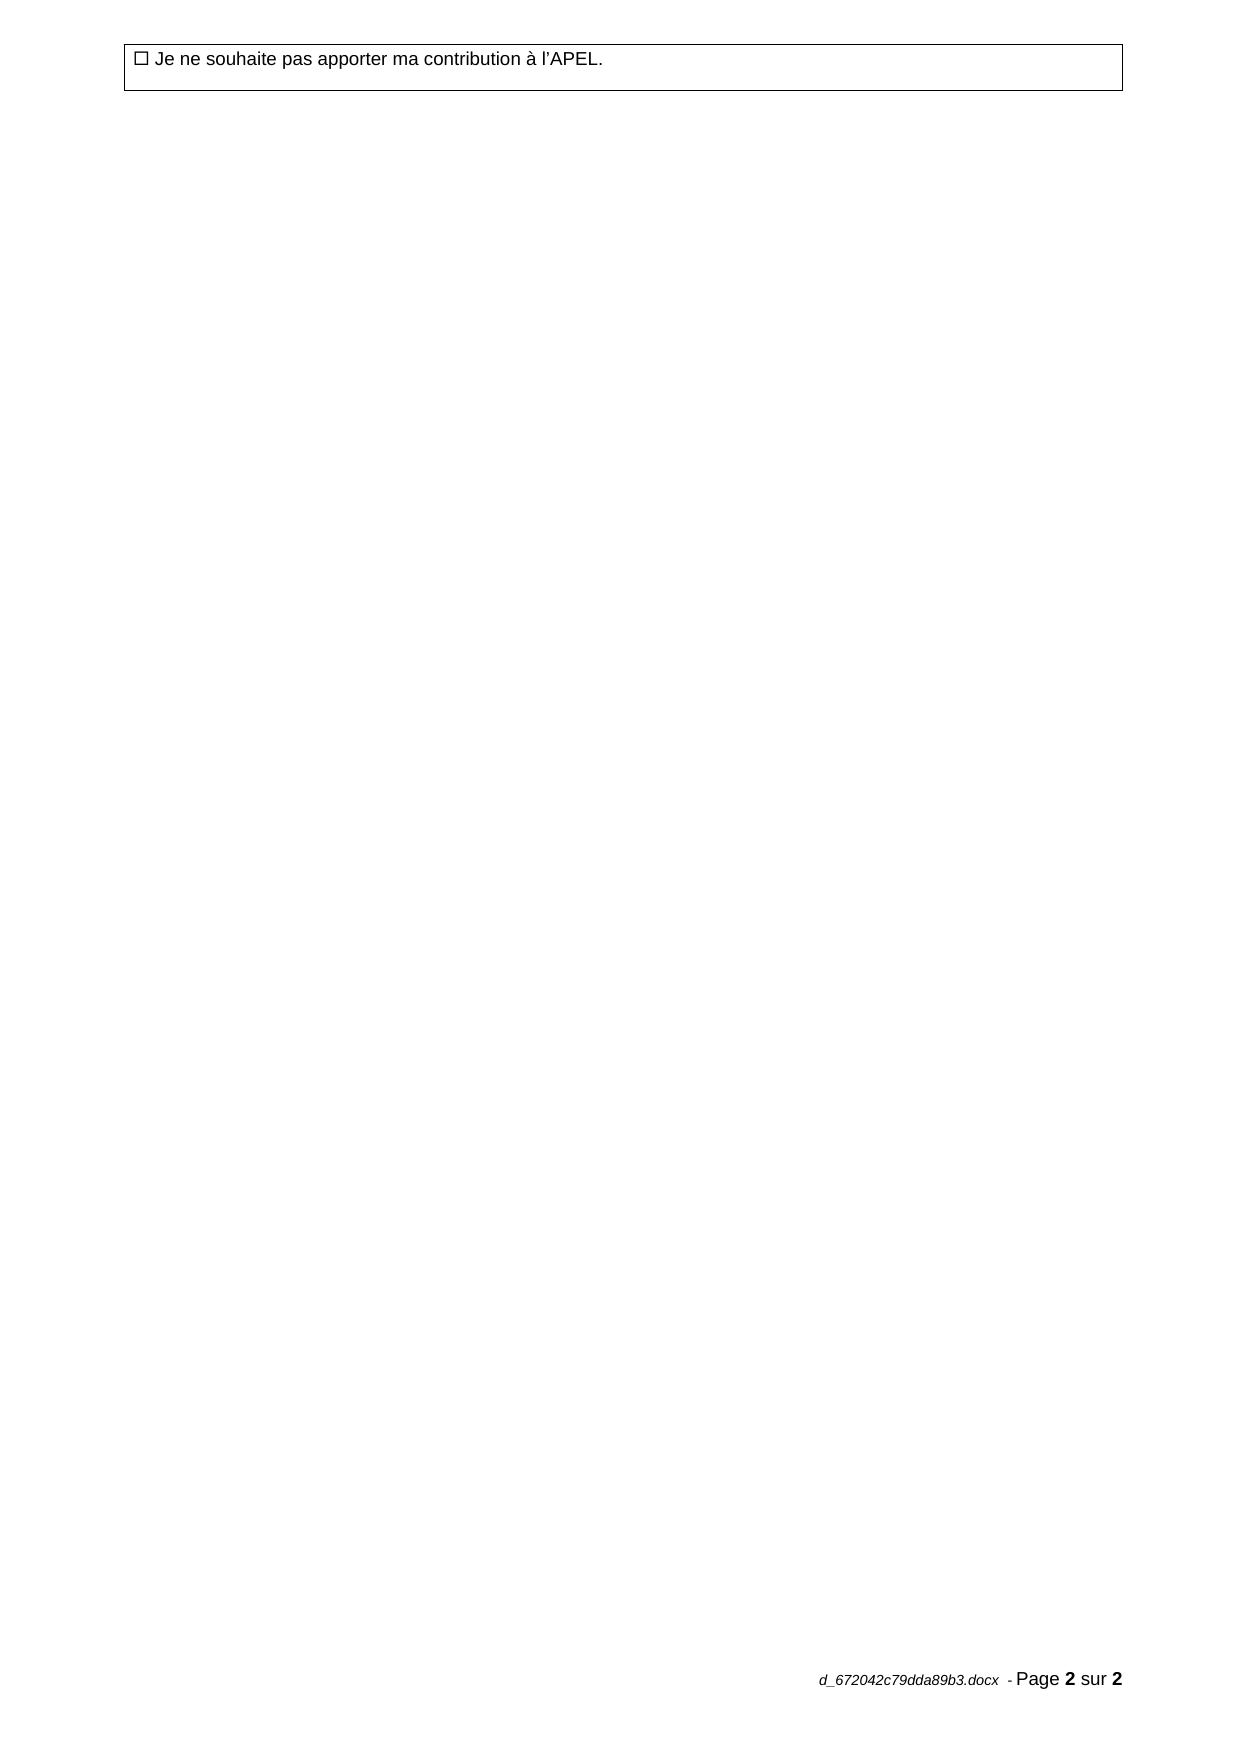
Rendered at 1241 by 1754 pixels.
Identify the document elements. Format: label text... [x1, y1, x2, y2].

text Je ne souhaite pas apporter ma contribution à l’APEL. [125, 45, 1122, 90]
